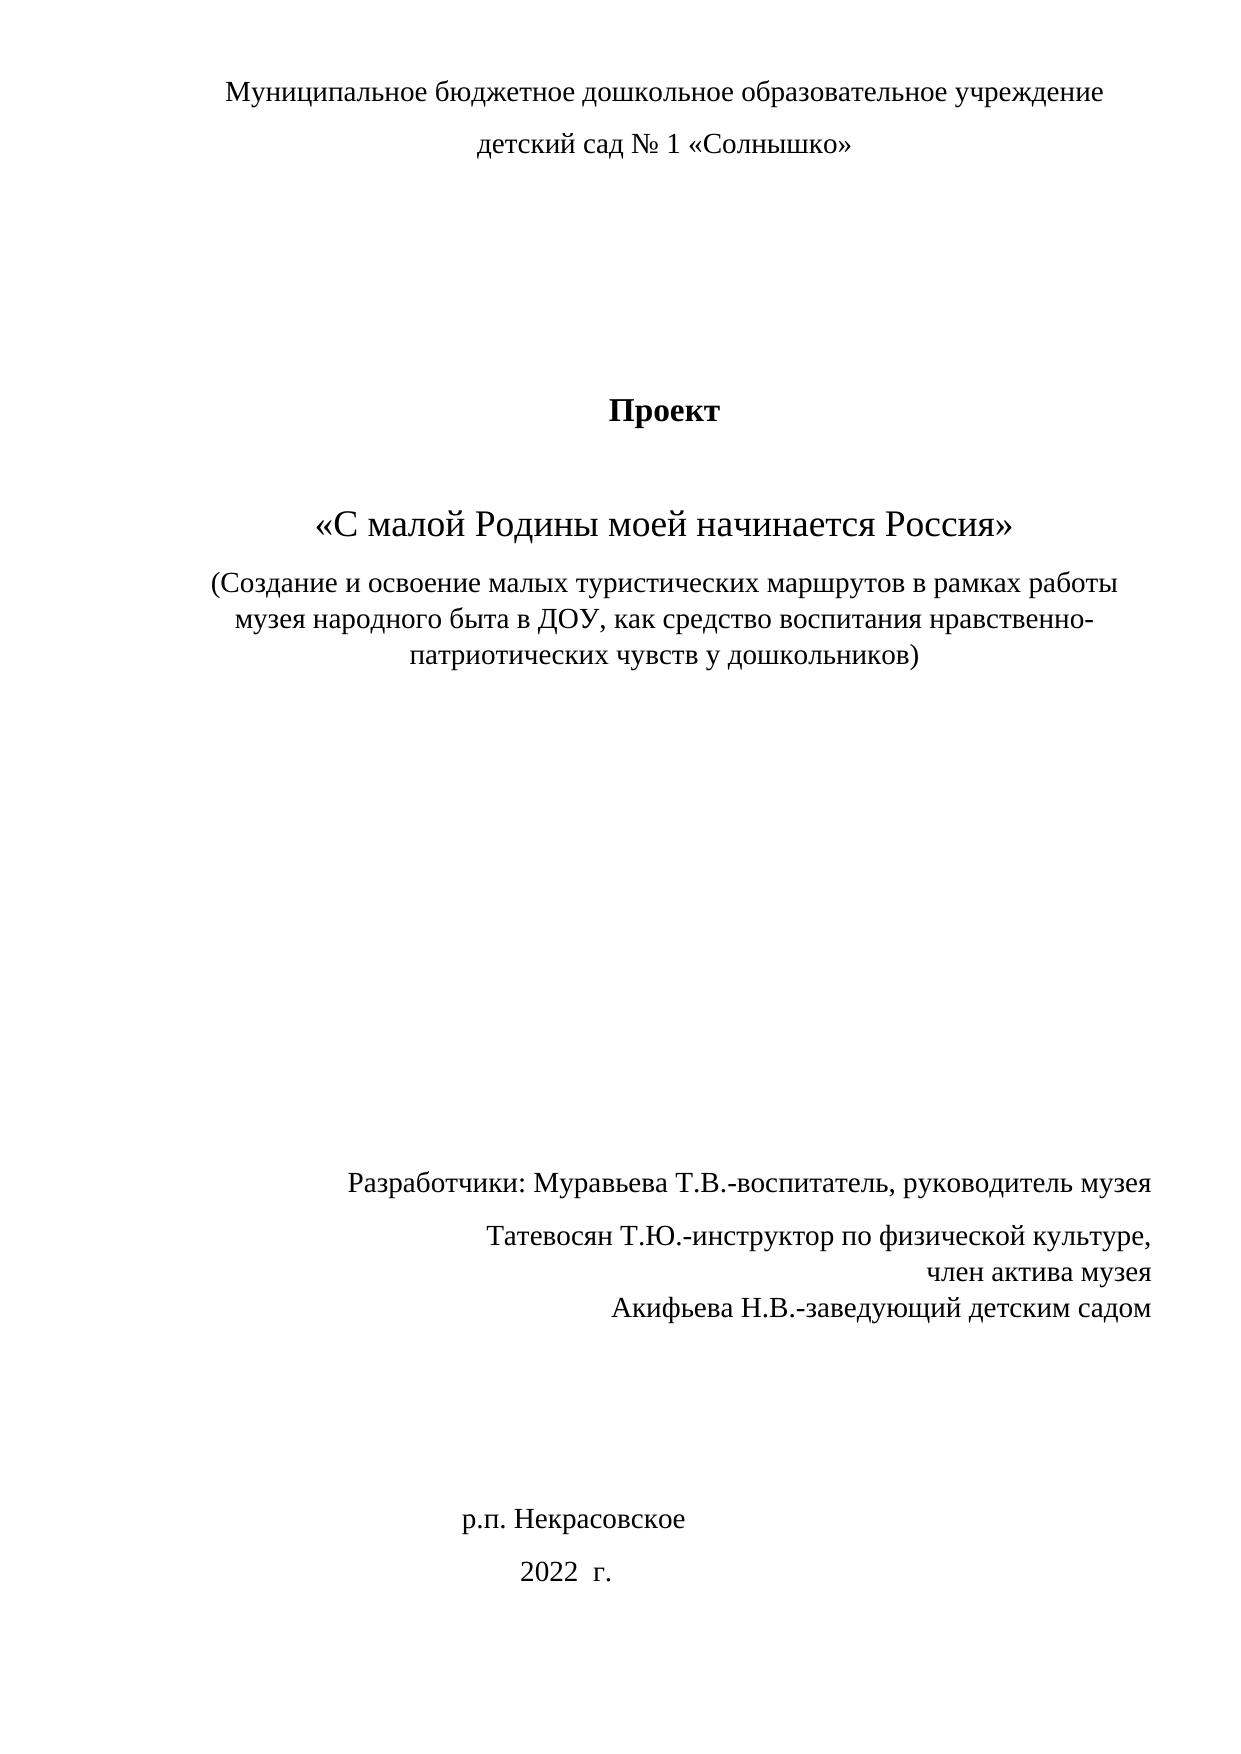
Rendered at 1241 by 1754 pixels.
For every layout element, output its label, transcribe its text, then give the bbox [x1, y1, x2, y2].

text «С малой Родины моей начинается Россия» [177, 502, 1152, 545]
text Муниципальное бюджетное дошкольное образовательное учреждение [177, 74, 1152, 107]
text Татевосян Т.Ю.-инструктор по физической культуре, [177, 1218, 1152, 1252]
text член актива музея [177, 1254, 1152, 1288]
text (Создание и освоение малых туристических маршрутов в рамках работы музея народного быта в ДОУ, как средство воспитания нравственно-патриотических чувств у дошкольников) [177, 565, 1152, 671]
text р.п. Некрасовское [177, 1502, 1152, 1535]
text 2022 г. [177, 1554, 1152, 1588]
text Акифьева Н.В.-заведующий детским садом [177, 1290, 1152, 1324]
text детский сад № 1 «Солнышко» [177, 127, 1152, 160]
text Разработчики: Муравьева Т.В.-воспитатель, руководитель музея [177, 1165, 1152, 1199]
text Проект [177, 391, 1152, 429]
